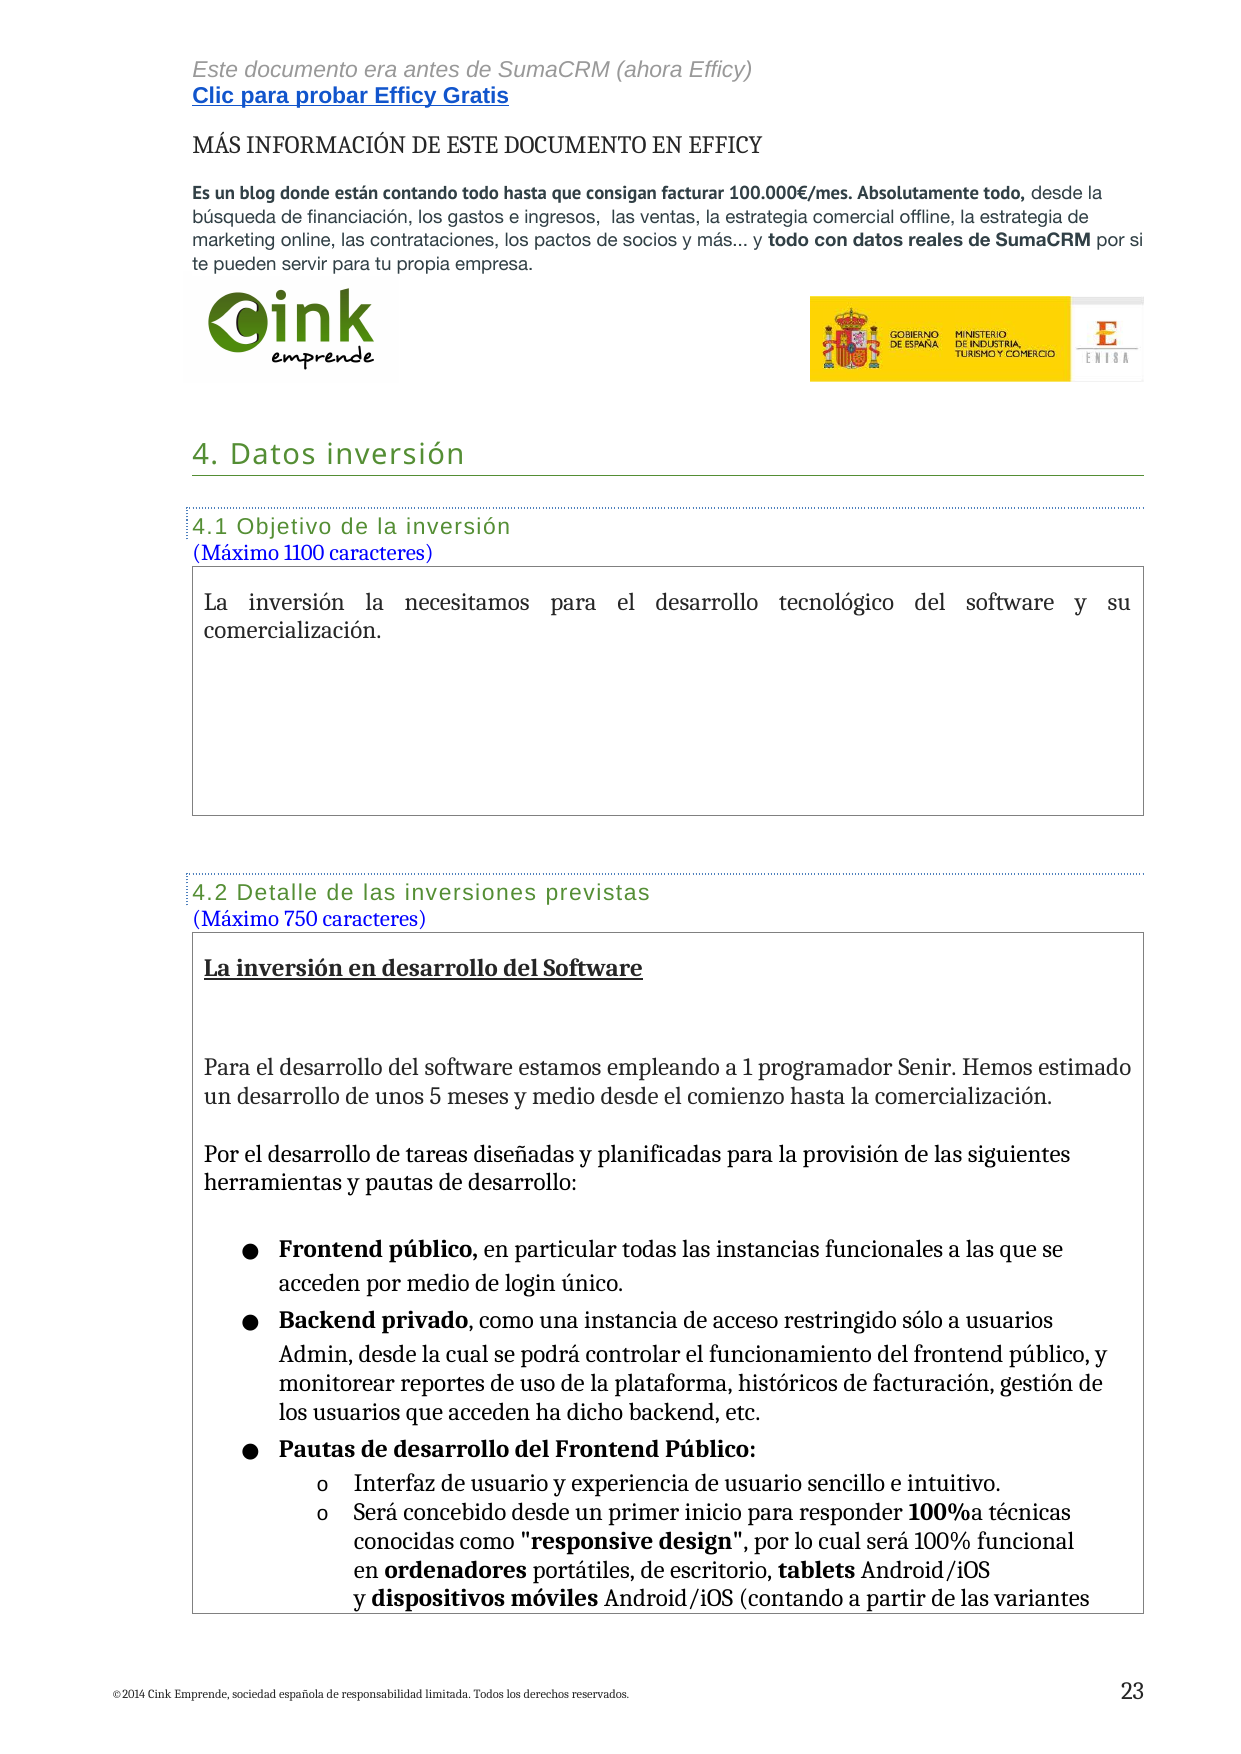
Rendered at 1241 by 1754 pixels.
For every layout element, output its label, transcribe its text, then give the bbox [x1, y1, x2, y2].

text (Máximo 1100 caracteres) [192, 539, 1144, 566]
text (Máximo 750 caracteres) [192, 905, 1144, 932]
subtitle 4.1 Objetivo de la inversión [186, 507, 1144, 539]
subtitle Datos inversión [192, 433, 1144, 475]
table_header La inversión la necesitamos para el desarrollo tecnológico del software y su comercialización. [193, 567, 1143, 815]
picture [810, 296, 1144, 382]
picture [183, 271, 399, 383]
subtitle 4.2 Detalle de las inversiones previstas [186, 873, 1144, 905]
